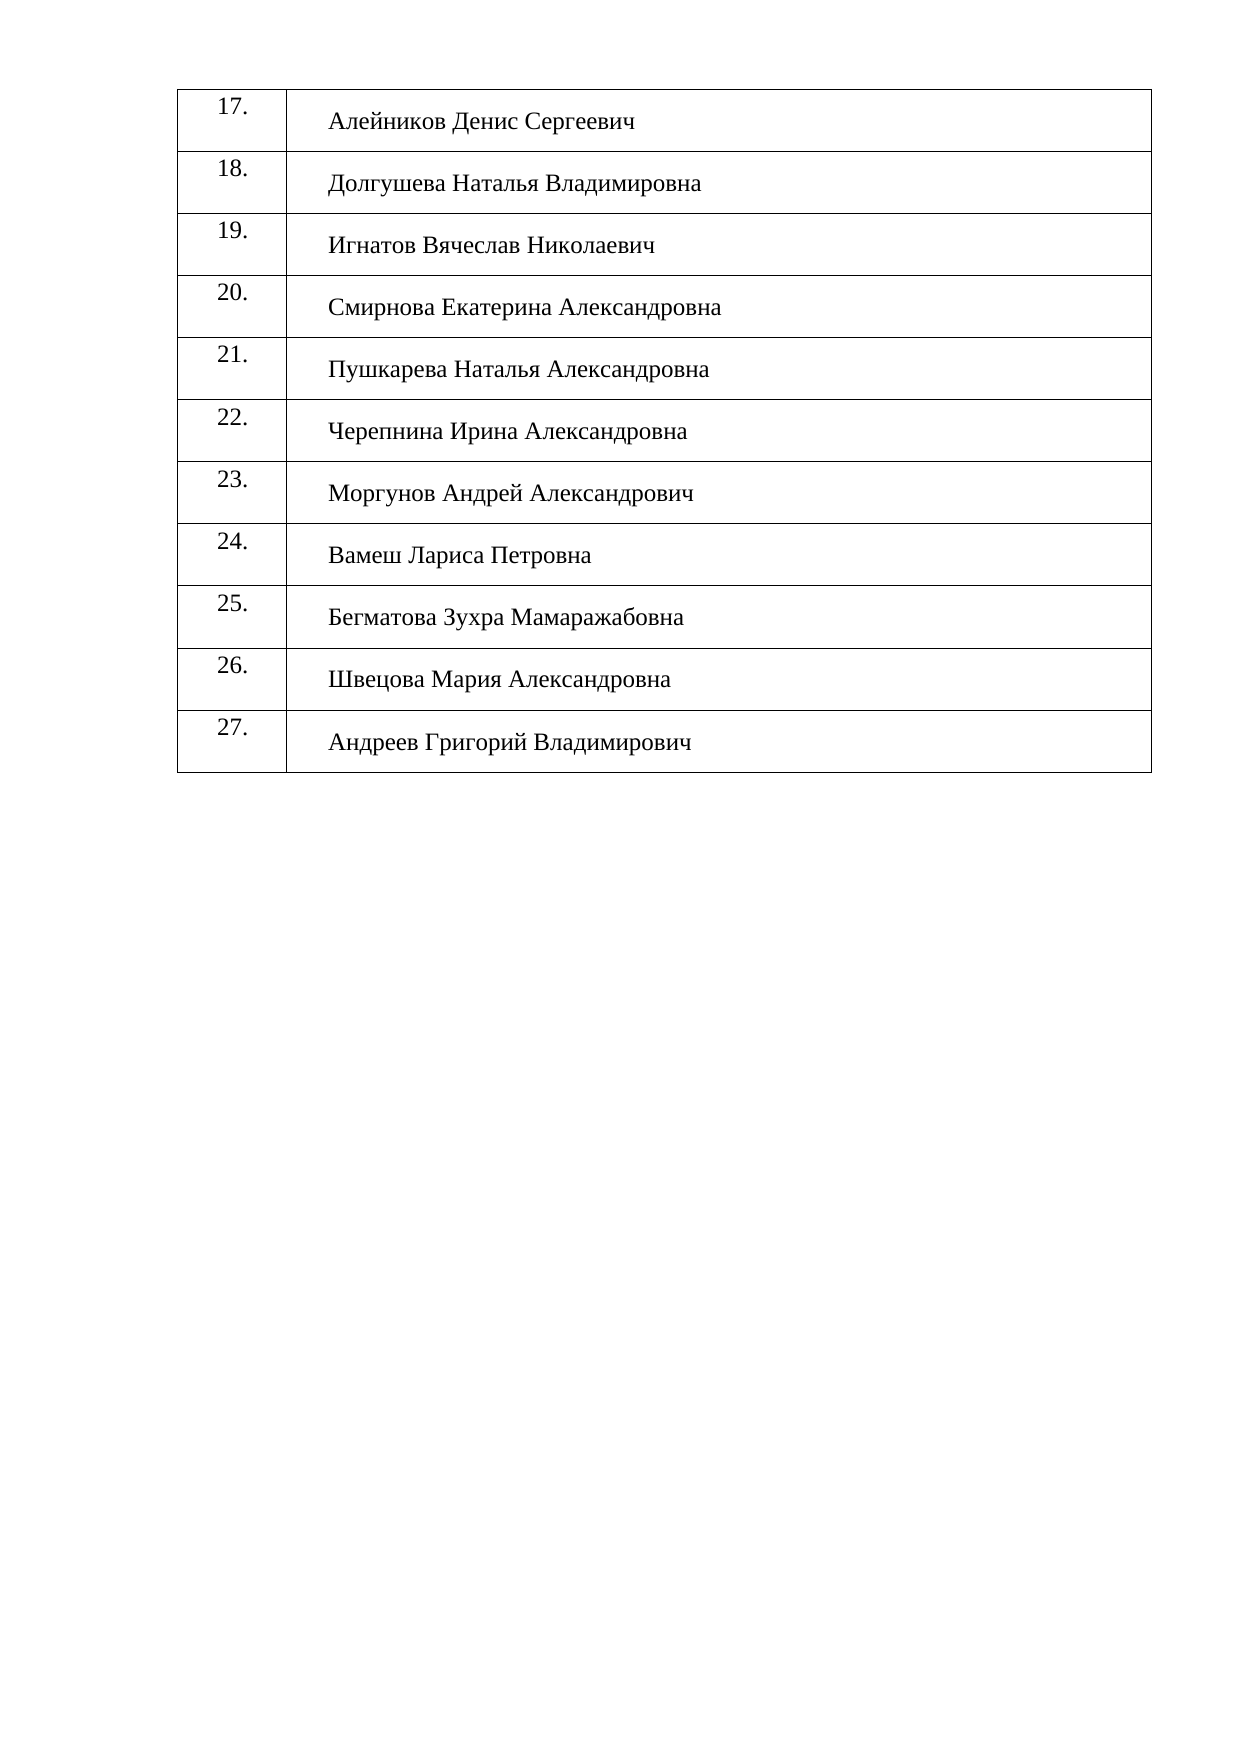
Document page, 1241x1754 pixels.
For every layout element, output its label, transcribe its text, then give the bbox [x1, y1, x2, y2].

table_cell [178, 649, 286, 709]
table_cell [178, 152, 286, 213]
table_cell Пушкарева Наталья Александровна [287, 338, 1151, 399]
table_cell Смирнова Екатерина Александровна [287, 276, 1151, 337]
table_cell [178, 90, 286, 151]
table_cell [178, 276, 286, 337]
table_cell [178, 586, 286, 647]
table_cell Андреев Григорий Владимирович [287, 711, 1151, 772]
table_cell Швецова Мария Александровна [287, 649, 1151, 709]
table_cell [178, 214, 286, 275]
table_cell [178, 338, 286, 399]
table_cell Моргунов Андрей Александрович [287, 462, 1151, 523]
table_cell Черепнина Ирина Александровна [287, 400, 1151, 461]
table_cell Игнатов Вячеслав Николаевич [287, 214, 1151, 275]
table_cell Бегматова Зухра Мамаражабовна [287, 586, 1151, 647]
table_cell [178, 524, 286, 585]
table_cell Алейников Денис Сергеевич [287, 90, 1151, 151]
table_cell Вамеш Лариса Петровна [287, 524, 1151, 585]
table_cell [178, 400, 286, 461]
table_cell Долгушева Наталья Владимировна [287, 152, 1151, 213]
table_cell [178, 711, 286, 772]
table_cell [178, 462, 286, 523]
